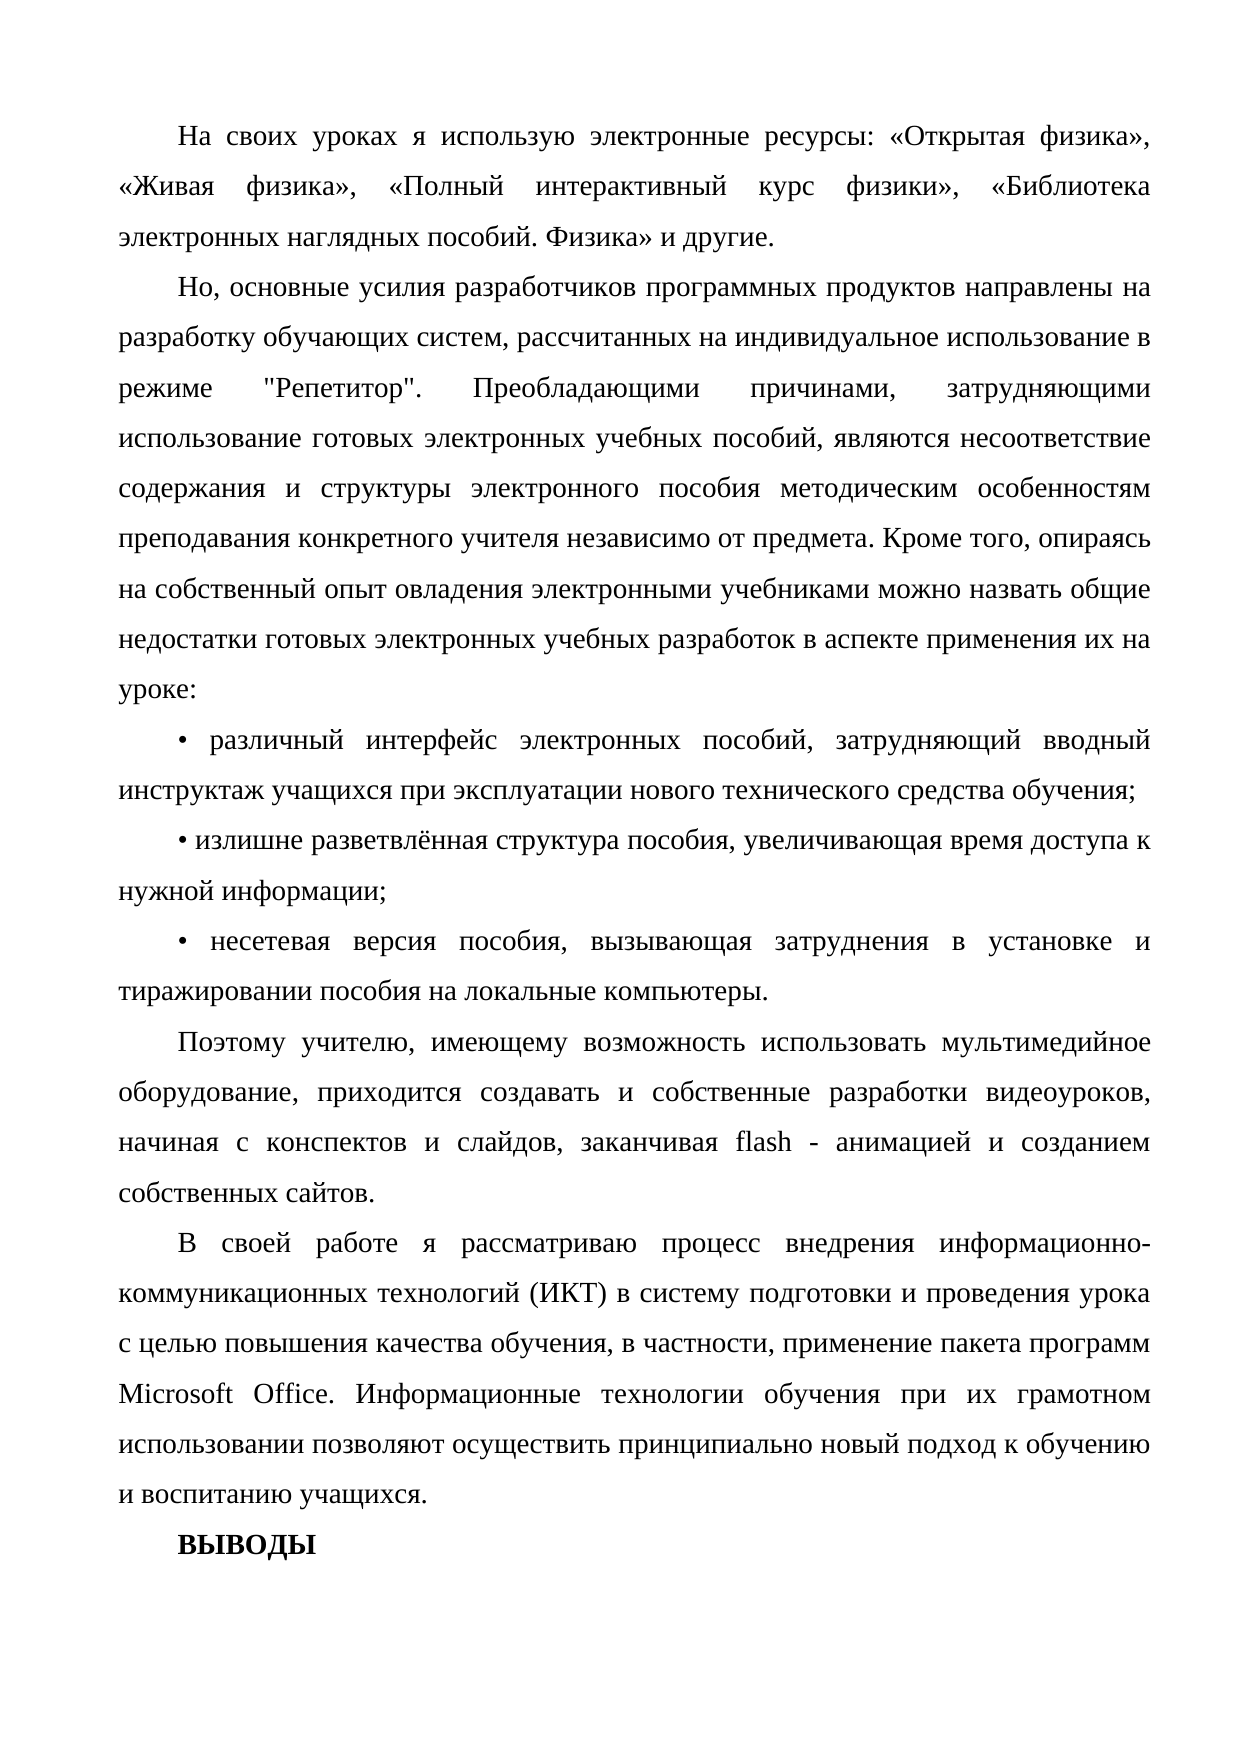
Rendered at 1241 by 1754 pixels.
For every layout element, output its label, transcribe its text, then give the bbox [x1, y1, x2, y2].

text • различный интерфейс электронных пособий, затрудняющий вводный инструктаж учащихся при эксплуатации нового технического средства обучения; [118, 722, 1152, 806]
text • излишне разветвлённая структура пособия, увеличивающая время доступа к нужной информации; [118, 822, 1152, 906]
text Но, основные усилия разработчиков программных продуктов направлены на разработку обучающих систем, рассчитанных на индивидуальное использование в режиме "Репетитор". Преобладающими причинами, затрудняющими использование готовых электронных учебных пособий, являются несоответствие содержания и структуры электронного пособия методическим особенностям преподавания конкретного учителя независимо от предмета. Кроме того, опираясь на собственный опыт овладения электронными учебниками можно назвать общие недостатки готовых электронных учебных разработок в аспекте применения их на уроке: [118, 269, 1152, 705]
text ВЫВОДЫ [118, 1527, 1152, 1560]
text На своих уроках я использую электронные ресурсы: «Открытая физика», «Живая физика», «Полный интерактивный курс физики», «Библиотека электронных наглядных пособий. Физика» и другие. [118, 118, 1152, 252]
text • несетевая версия пособия, вызывающая затруднения в установке и тиражировании пособия на локальные компьютеры. [118, 923, 1152, 1007]
text Поэтому учителю, имеющему возможность использовать мультимедийное оборудование, приходится создавать и собственные разработки видеоуроков, начиная с конспектов и слайдов, заканчивая flash - анимацией и созданием собственных сайтов. [118, 1024, 1152, 1208]
text В своей работе я рассматриваю процесс внедрения информационно-коммуникационных технологий (ИКТ) в систему подготовки и проведения урока с целью повышения качества обучения, в частности, применение пакета программ Microsoft Office. Информационные технологии обучения при их грамотном использовании позволяют осуществить принципиально новый подход к обучению и воспитанию учащихся. [118, 1225, 1152, 1510]
